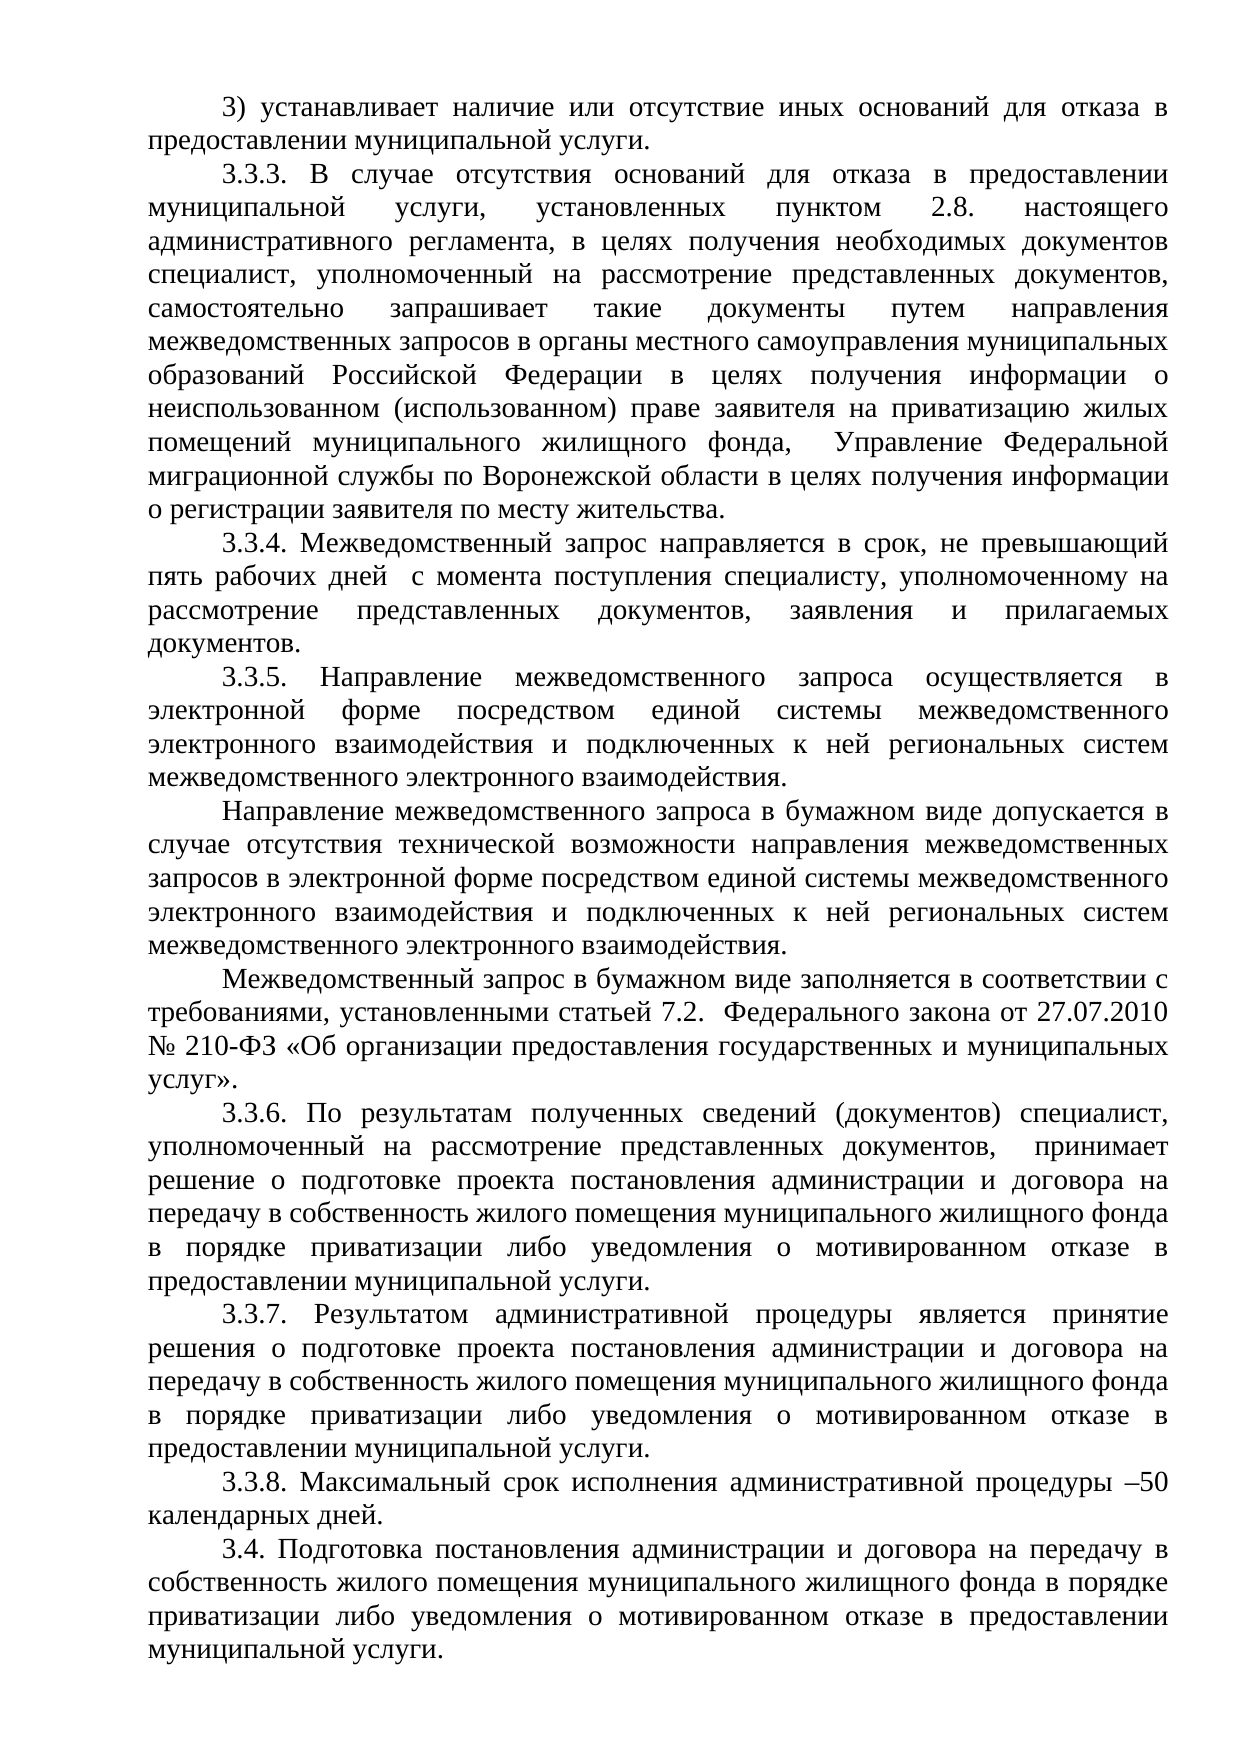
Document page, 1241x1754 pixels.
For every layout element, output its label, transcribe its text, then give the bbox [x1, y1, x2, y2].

text 3.3.4. Межведомственный запрос направляется в срок, не превышающий пять рабочих дней с момента поступления специалисту, уполномоченному на рассмотрение представленных документов, заявления и прилагаемых документов. [148, 525, 1169, 659]
text Направление межведомственного запроса в бумажном виде допускается в случае отсутствия технической возможности направления межведомственных запросов в электронной форме посредством единой системы межведомственного электронного взаимодействия и подключенных к ней региональных систем межведомственного электронного взаимодействия. [148, 793, 1169, 961]
text 3.3.6. По результатам полученных сведений (документов) специалист, уполномоченный на рассмотрение представленных документов, принимает решение о подготовке проекта постановления администрации и договора на передачу в собственность жилого помещения муниципального жилищного фонда в порядке приватизации либо уведомления о мотивированном отказе в предоставлении муниципальной услуги. [148, 1095, 1169, 1296]
text Межведомственный запрос в бумажном виде заполняется в соответствии с требованиями, установленными статьей 7.2. Федерального закона от 27.07.2010 № 210-ФЗ «Об организации предоставления государственных и муниципальных услуг». [148, 961, 1169, 1095]
text 3.3.5. Направление межведомственного запроса осуществляется в электронной форме посредством единой системы межведомственного электронного взаимодействия и подключенных к ней региональных систем межведомственного электронного взаимодействия. [148, 659, 1169, 793]
text 3.4. Подготовка постановления администрации и договора на передачу в собственность жилого помещения муниципального жилищного фонда в порядке приватизации либо уведомления о мотивированном отказе в предоставлении муниципальной услуги. [148, 1531, 1169, 1665]
text 3.3.3. В случае отсутствия оснований для отказа в предоставлении муниципальной услуги, установленных пунктом 2.8. настоящего административного регламента, в целях получения необходимых документов специалист, уполномоченный на рассмотрение представленных документов, самостоятельно запрашивает такие документы путем направления межведомственных запросов в органы местного самоуправления муниципальных образований Российской Федерации в целях получения информации о неиспользованном (использованном) праве заявителя на приватизацию жилых помещений муниципального жилищного фонда, Управление Федеральной миграционной службы по Воронежской области в целях получения информации о регистрации заявителя по месту жительства. [148, 156, 1169, 525]
text 3) устанавливает наличие или отсутствие иных оснований для отказа в предоставлении муниципальной услуги. [148, 89, 1169, 156]
text 3.3.8. Максимальный срок исполнения административной процедуры –50 календарных дней. [148, 1464, 1169, 1531]
text 3.3.7. Результатом административной процедуры является принятие решения о подготовке проекта постановления администрации и договора на передачу в собственность жилого помещения муниципального жилищного фонда в порядке приватизации либо уведомления о мотивированном отказе в предоставлении муниципальной услуги. [148, 1296, 1169, 1464]
